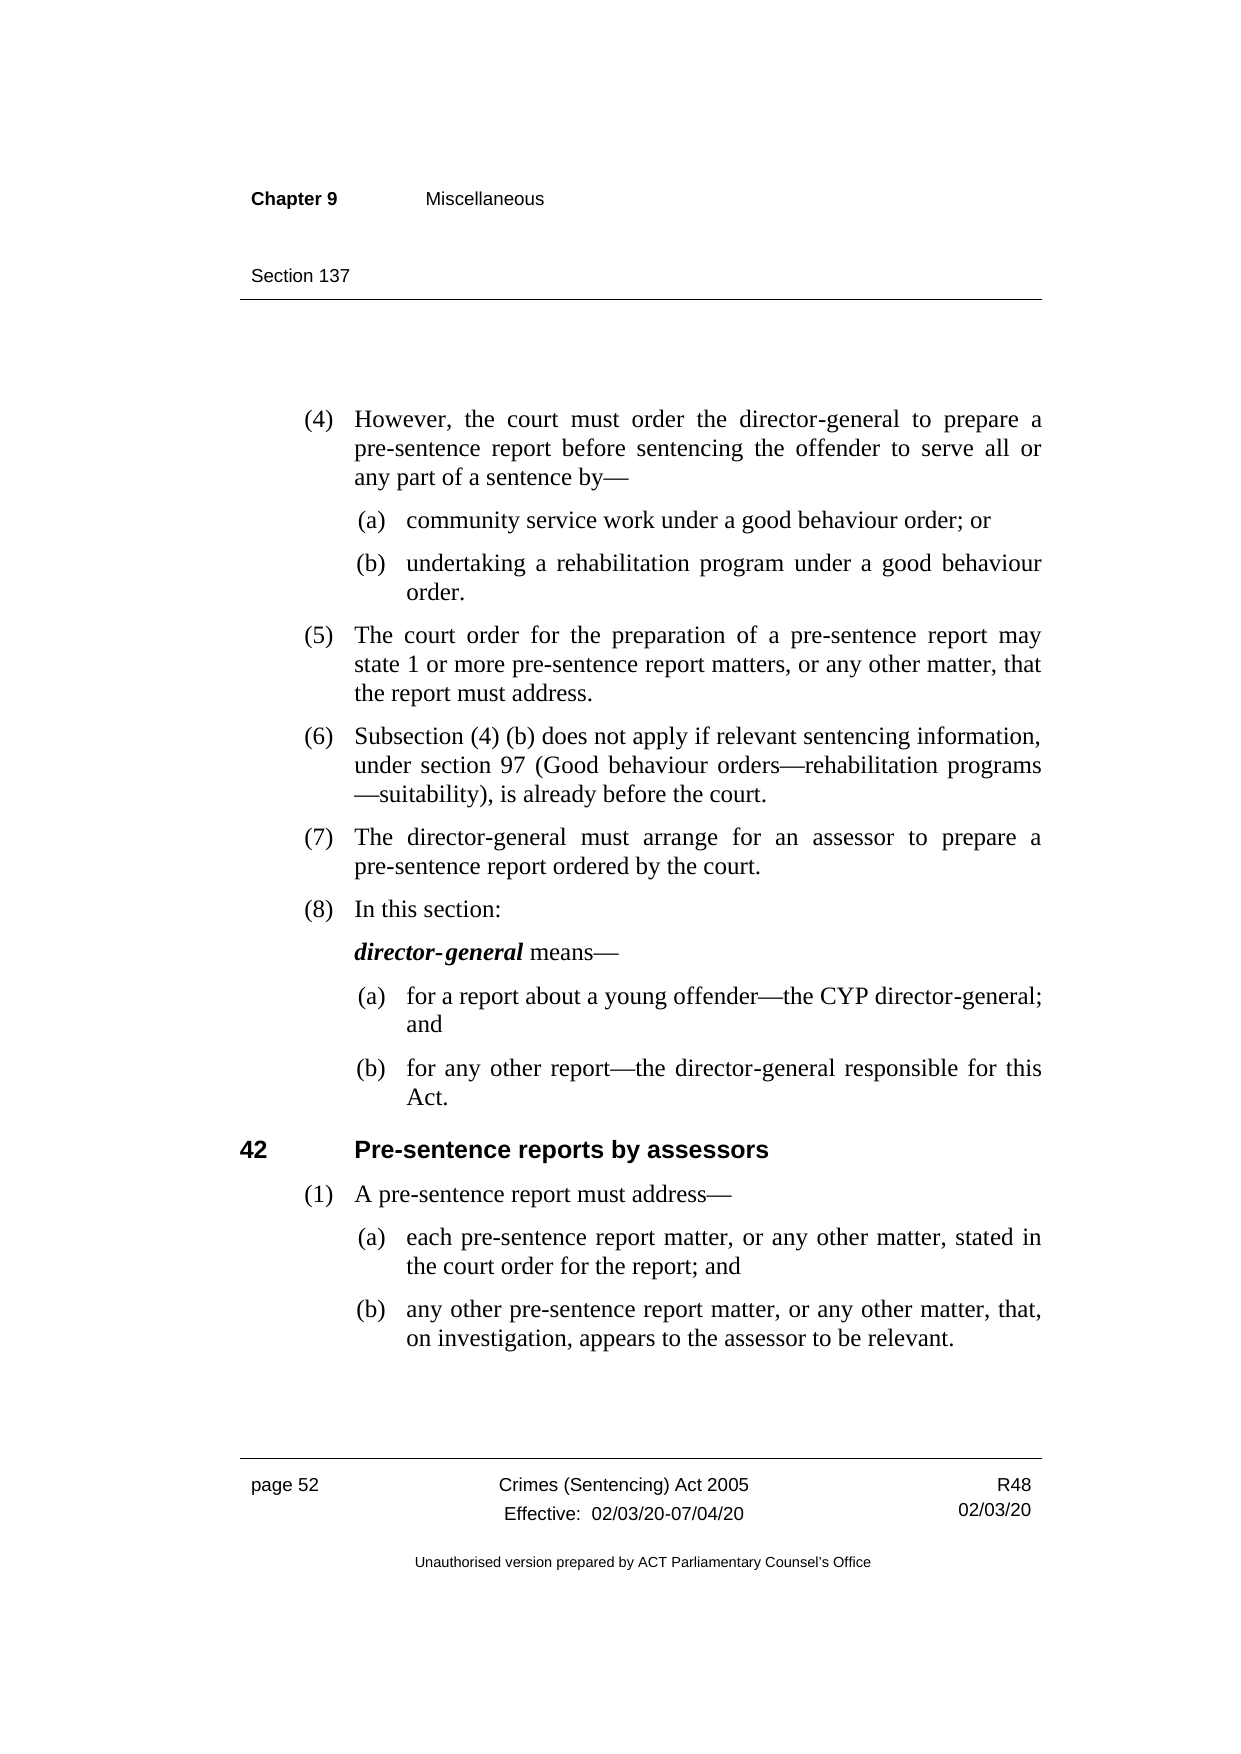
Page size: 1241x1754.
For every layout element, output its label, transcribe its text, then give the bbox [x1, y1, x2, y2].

text (1) A pre-sentence report must address— [239, 1179, 1042, 1207]
text (6) Subsection (4) (b) does not apply if relevant sentencing information, under section 97 (Good behaviour orders—rehabilitation programs—suitability), is already before the court. [239, 721, 1042, 807]
text (b) for any other report—the director-general responsible for this Act. [239, 1053, 1042, 1110]
text (a) each pre-sentence report matter, or any other matter, stated in the court order for the report; and [239, 1222, 1042, 1279]
text (a) community service work under a good behaviour order; or [239, 505, 1042, 534]
text (b) any other pre-sentence report matter, or any other matter, that, on investigation, appears to the assessor to be relevant. [239, 1294, 1042, 1352]
text (8) In this section: [239, 894, 1042, 923]
text 42 Pre-sentence reports by assessors [239, 1135, 1042, 1164]
text (a) for a report about a young offender—the CYP director-general; and [239, 981, 1042, 1038]
text director-general means— [354, 937, 1042, 966]
text (5) The court order for the preparation of a pre-sentence report may state 1 or more pre-sentence report matters, or any other matter, that the report must address. [239, 620, 1042, 707]
text (4) However, the court must order the director-general to prepare a pre-sentence report before sentencing the offender to serve all or any part of a sentence by— [239, 404, 1042, 490]
text (7) The director-general must arrange for an assessor to prepare a pre-sentence report ordered by the court. [239, 822, 1042, 879]
text (b) undertaking a rehabilitation program under a good behaviour order. [239, 548, 1042, 606]
